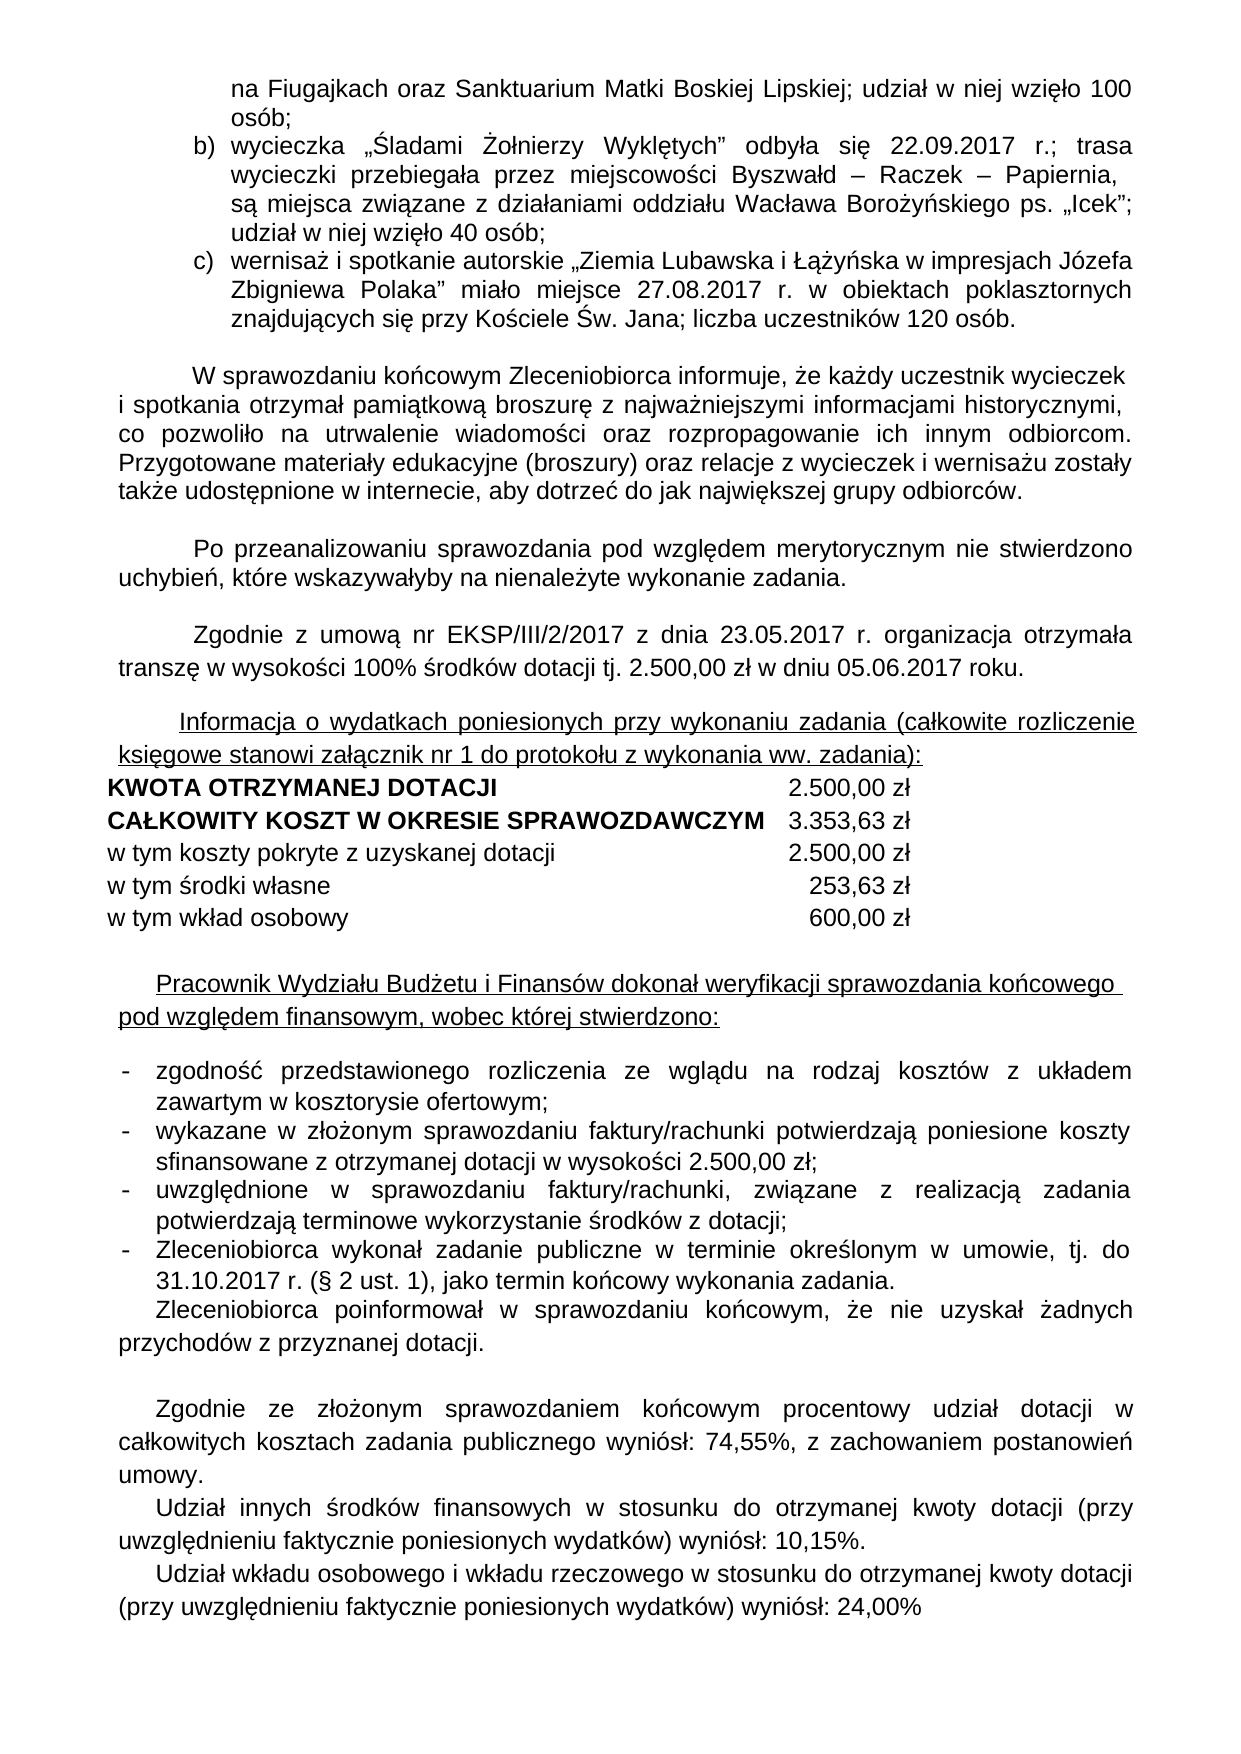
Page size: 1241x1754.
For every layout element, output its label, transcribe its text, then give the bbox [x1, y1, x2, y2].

list wykazane w złożonym sprawozdaniu faktury/rachunki potwierdzają poniesione koszty sfinansowane z otrzymanej dotacji w wysokości 2.500,00 zł; [118, 1116, 1132, 1175]
table_cell 3.353,63 zł [777, 806, 922, 838]
text Zgodnie z umową nr EKSP/III/2/2017 z dnia 23.05.2017 r. organizacja otrzymała transzę w wysokości 100% środków dotacji tj. 2.500,00 zł w dniu 05.06.2017 roku. [118, 620, 1134, 682]
list uwzględnione w sprawozdaniu faktury/rachunki, związane z realizacją zadania potwierdzają terminowe wykorzystanie środków z dotacji; [118, 1175, 1132, 1235]
table_cell 600,00 zł [777, 904, 922, 936]
table_cell w tym koszty pokryte z uzyskanej dotacji [96, 838, 777, 871]
table_cell CAŁKOWITY KOSZT W OKRESIE SPRAWOZDAWCZYM [96, 806, 777, 838]
text Po przeanalizowaniu sprawozdania pod względem merytorycznym nie stwierdzono uchybień, które wskazywałyby na nienależyte wykonanie zadania. [118, 534, 1134, 591]
text Pracownik Wydziału Budżetu i Finansów dokonał weryfikacji sprawozdania końcowego pod względem finansowym, wobec której stwierdzono: [118, 969, 1134, 1031]
text Informacja o wydatkach poniesionych przy wykonaniu zadania (całkowite rozliczenie księgowe stanowi załącznik nr 1 do protokołu z wykonania ww. zadania): [118, 707, 1137, 769]
text Zleceniobiorca poinformował w sprawozdaniu końcowym, że nie uzyskał żadnych przychodów z przyznanej dotacji. [118, 1295, 1134, 1356]
table_cell w tym wkład osobowy [96, 904, 777, 936]
list wycieczka „Śladami Żołnierzy Wyklętych” odbyła się 22.09.2017 r.; trasa wycieczki przebiegała przez miejscowości Byszwałd – Raczek – Papiernia, są miejsca związane z działaniami oddziału Wacława Borożyńskiego ps. „Icek”; udział w niej wzięło 40 osób; [193, 131, 1134, 246]
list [193, 74, 1134, 131]
list Zleceniobiorca wykonał zadanie publiczne w terminie określonym w umowie, tj. do 31.10.2017 r. (§ 2 ust. 1), jako termin końcowy wykonania zadania. [118, 1235, 1132, 1295]
table_cell 2.500,00 zł [777, 838, 922, 871]
list wernisaż i spotkanie autorskie „Ziemia Lubawska i Łążyńska w impresjach Józefa Zbigniewa Polaka” miało miejsce 27.08.2017 r. w obiektach poklasztornych znajdujących się przy Kościele Św. Jana; liczba uczestników 120 osób. [193, 246, 1134, 333]
table_header KWOTA OTRZYMANEJ DOTACJI [96, 773, 777, 806]
text W sprawozdaniu końcowym Zleceniobiorca informuje, że każdy uczestnik wycieczek i spotkania otrzymał pamiątkową broszurę z najważniejszymi informacjami historycznymi, co pozwoliło na utrwalenie wiadomości oraz rozpropagowanie ich innym odbiorcom. Przygotowane materiały edukacyjne (broszury) oraz relacje z wycieczek i wernisażu zostały także udostępnione w internecie, aby dotrzeć do jak największej grupy odbiorców. [118, 361, 1134, 505]
table_header 2.500,00 zł [777, 773, 922, 806]
text Udział innych środków finansowych w stosunku do otrzymanej kwoty dotacji (przy uwzględnieniu faktycznie poniesionych wydatków) wyniósł: 10,15%. [118, 1493, 1134, 1554]
table_cell w tym środki własne [96, 871, 777, 903]
table_cell 253,63 zł [777, 871, 922, 903]
list zgodność przedstawionego rozliczenia ze wglądu na rodzaj kosztów z układem zawartym w kosztorysie ofertowym; [118, 1056, 1134, 1116]
text Zgodnie ze złożonym sprawozdaniem końcowym procentowy udział dotacji w całkowitych kosztach zadania publicznego wyniósł: 74,55%, z zachowaniem postanowień umowy. [118, 1394, 1134, 1488]
text Udział wkładu osobowego i wkładu rzeczowego w stosunku do otrzymanej kwoty dotacji (przy uwzględnieniu faktycznie poniesionych wydatków) wyniósł: 24,00% [118, 1559, 1134, 1621]
